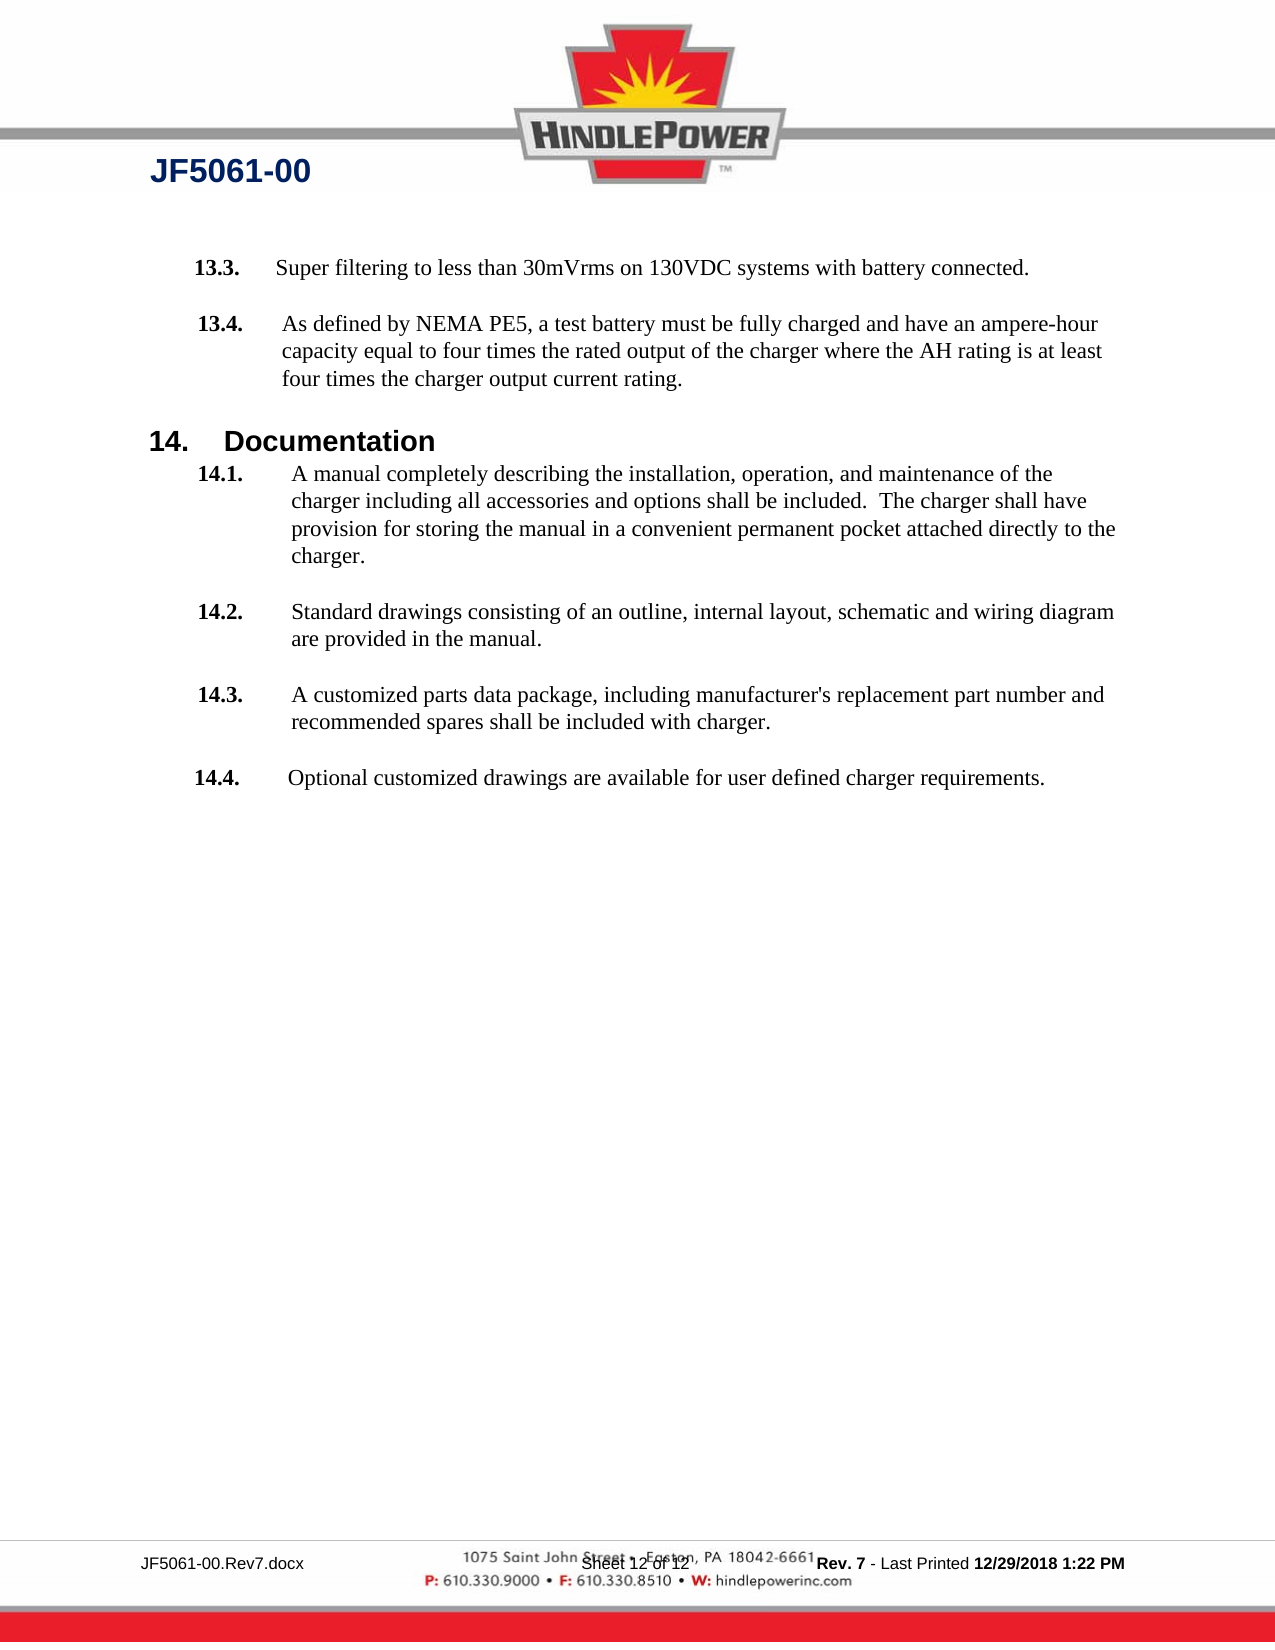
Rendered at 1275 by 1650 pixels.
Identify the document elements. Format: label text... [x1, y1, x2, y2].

picture [0, 0, 1275, 192]
subtitle Documentation [148, 424, 1130, 458]
text 14.1. A manual completely describing the installation, operation, and maintenance of the charger including all accessories and options shall be included. The charger shall have provision for storing the manual in a convenient permanent pocket attached directly to the charger. [197, 461, 1126, 568]
text 13.4. As defined by NEMA PE5, a test battery must be fully charged and have an ampere-hour capacity equal to four times the rated output of the charger where the AH rating is at least four times the charger output current rating. [197, 310, 1126, 391]
text 14.2. Standard drawings consisting of an outline, internal layout, schematic and wiring diagram are provided in the manual. [197, 598, 1126, 651]
text 13.3. Super filtering to less than 30mVrms on 130VDC systems with battery connected. [141, 254, 1130, 281]
text 14.3. A customized parts data package, including manufacturer's replacement part number and recommended spares shall be included with charger. [197, 681, 1126, 734]
text 14.4. Optional customized drawings are available for user defined charger requirements. [141, 764, 1130, 790]
picture [0, 1540, 1275, 1642]
